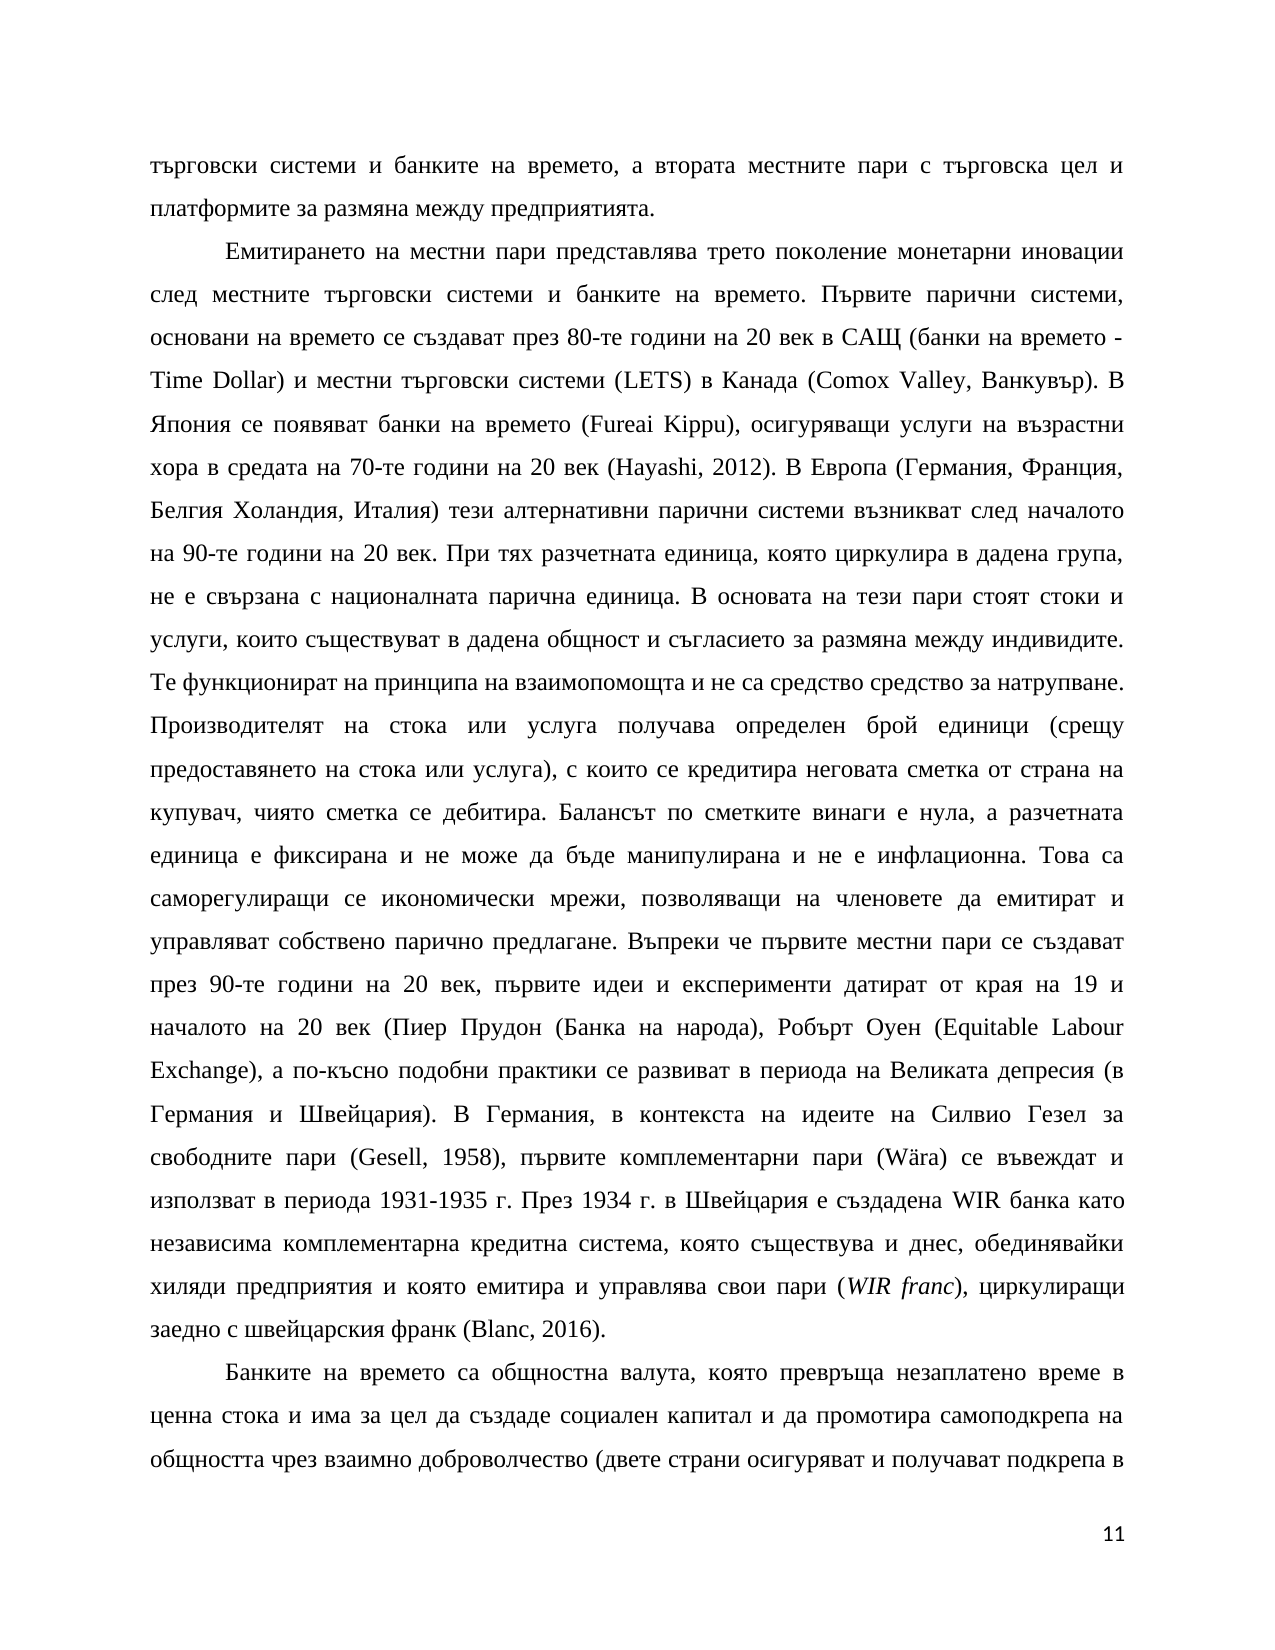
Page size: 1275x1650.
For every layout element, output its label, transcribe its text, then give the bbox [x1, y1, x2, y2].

text Емитирането на местни пари представлява трето поколение монетарни иновации след местните търговски системи и банките на времето. Първите парични системи, основани на времето се създават през 80-те години на 20 век в САЩ (банки на времето - Time Dollar) и местни търговски системи (LETS) в Канада (Comox Valley, Ванкувър). В Япония се появяват банки на времето (Fureai Kippu), осигуряващи услуги на възрастни хора в средата на 70-те години на 20 век (Hayashi, 2012). В Европа (Германия, Франция, Белгия Холандия, Италия) тези алтернативни парични системи възникват след началото на 90-те години на 20 век. При тях разчетната единица, която циркулира в дадена група, не е свързана с националната парична единица. В основата на тези пари стоят стоки и услуги, които съществуват в дадена общност и съгласието за размяна между индивидите. Те функционират на принципа на взаимопомощта и не са средство средство за натрупване. Производителят на стока или услуга получава определен брой единици (срещу предоставянето на стока или услуга), с които се кредитира неговата сметка от страна на купувач, чиято сметка се дебитира. Балансът по сметките винаги е нула, а разчетната единица е фиксирана и не може да бъде манипулирана и не е инфлационна. Това са саморегулиращи се икономически мрежи, позволяващи на членовете да емитират и управляват собствено парично предлагане. Въпреки че първите местни пари се създават през 90-те години на 20 век, първите идеи и експерименти датират от края на 19 и началото на 20 век (Пиер Прудон (Банка на народа), Робърт Оуен (Equitable Labour Exchange), а по-късно подобни практики се развиват в периода на Великата депресия (в Германия и Швейцария). В Германия, в контекста на идеите на Силвио Гезел за свободните пари (Gesell, 1958), първите комплементарни пари (Wära) се въвеждат и използват в периода 1931-1935 г. През 1934 г. в Швейцария е създадена WIR банка като независима комплементарна кредитна система, която съществува и днес, обединявайки хиляди предприятия и която емитира и управлява свои пари (WIR franc), циркулиращи заедно с швейцарския франк (Blanc, 2016). [150, 236, 1125, 1343]
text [150, 150, 1125, 222]
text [150, 1357, 1125, 1472]
